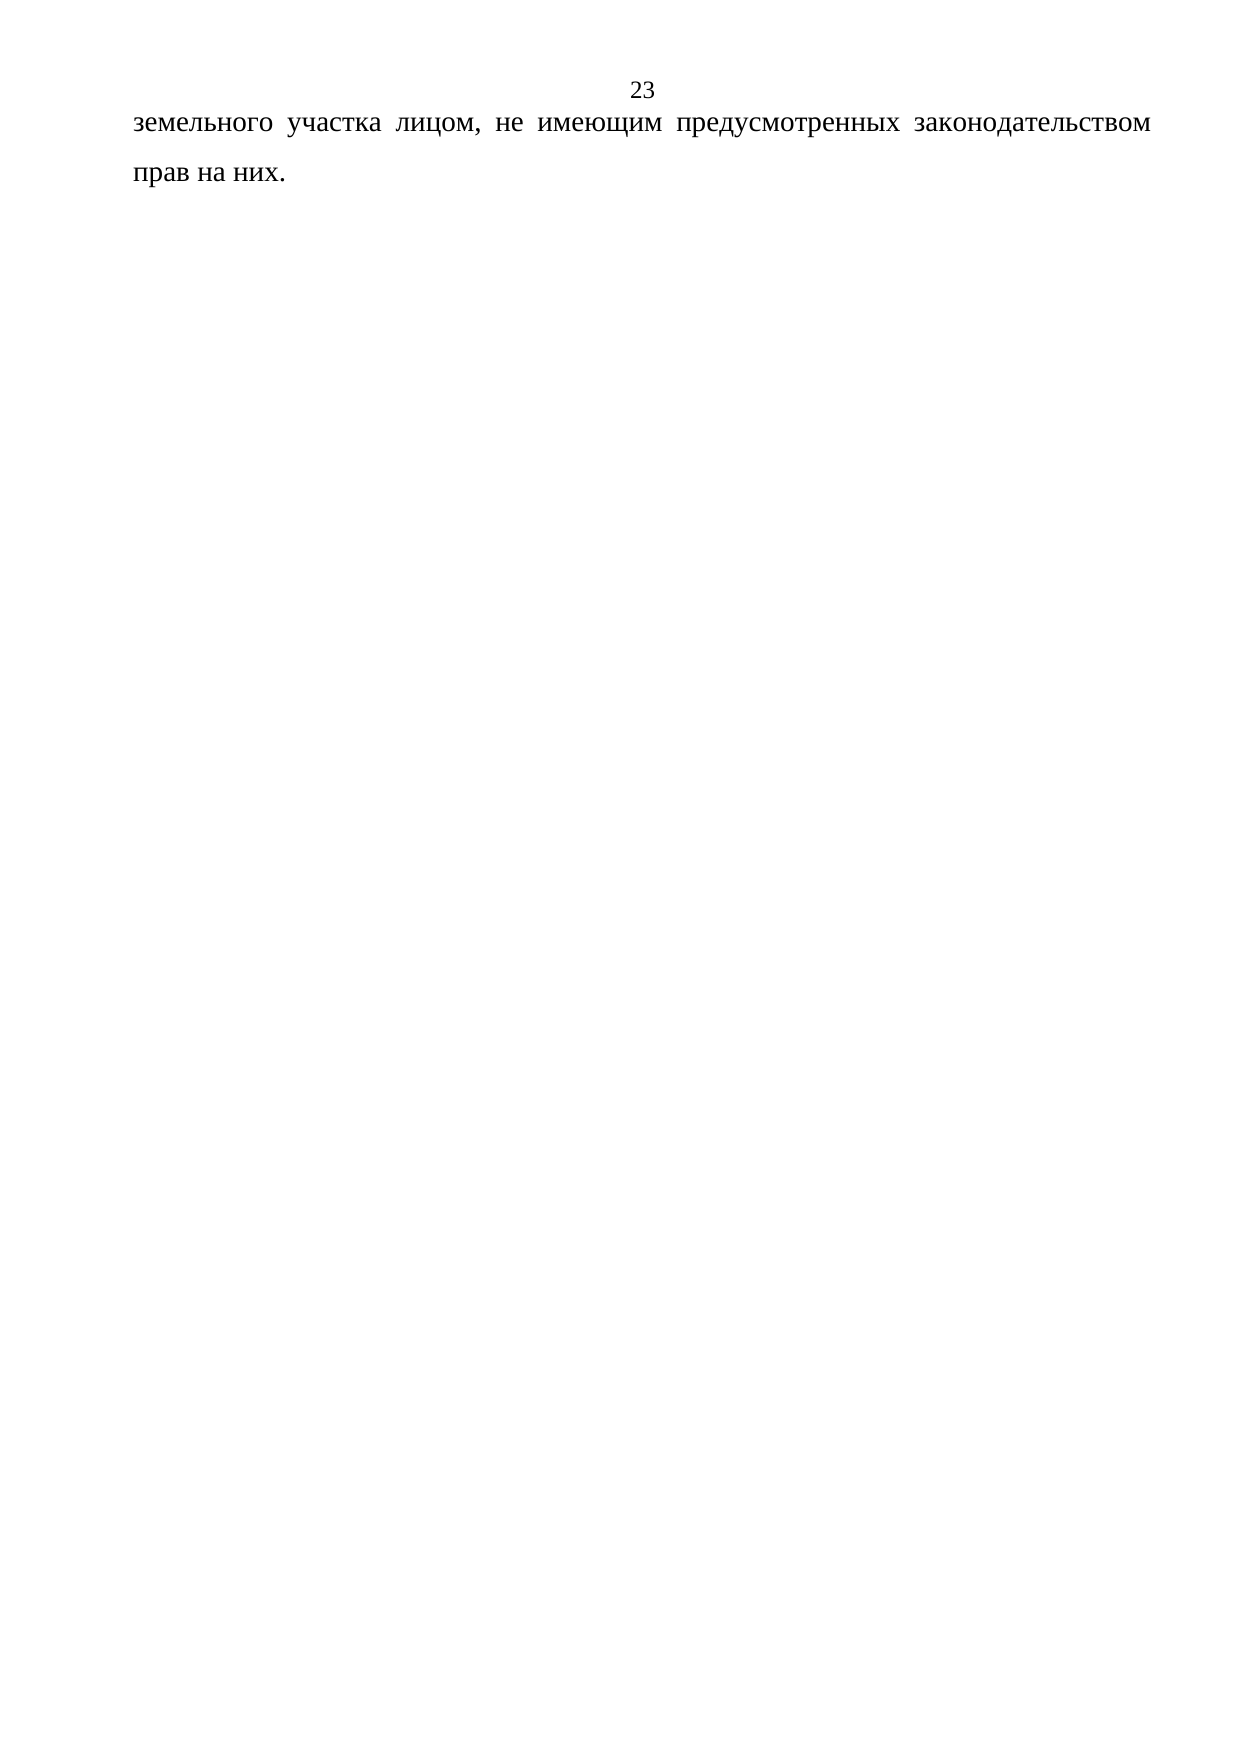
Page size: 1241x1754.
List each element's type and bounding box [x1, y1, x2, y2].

text [133, 104, 1152, 188]
